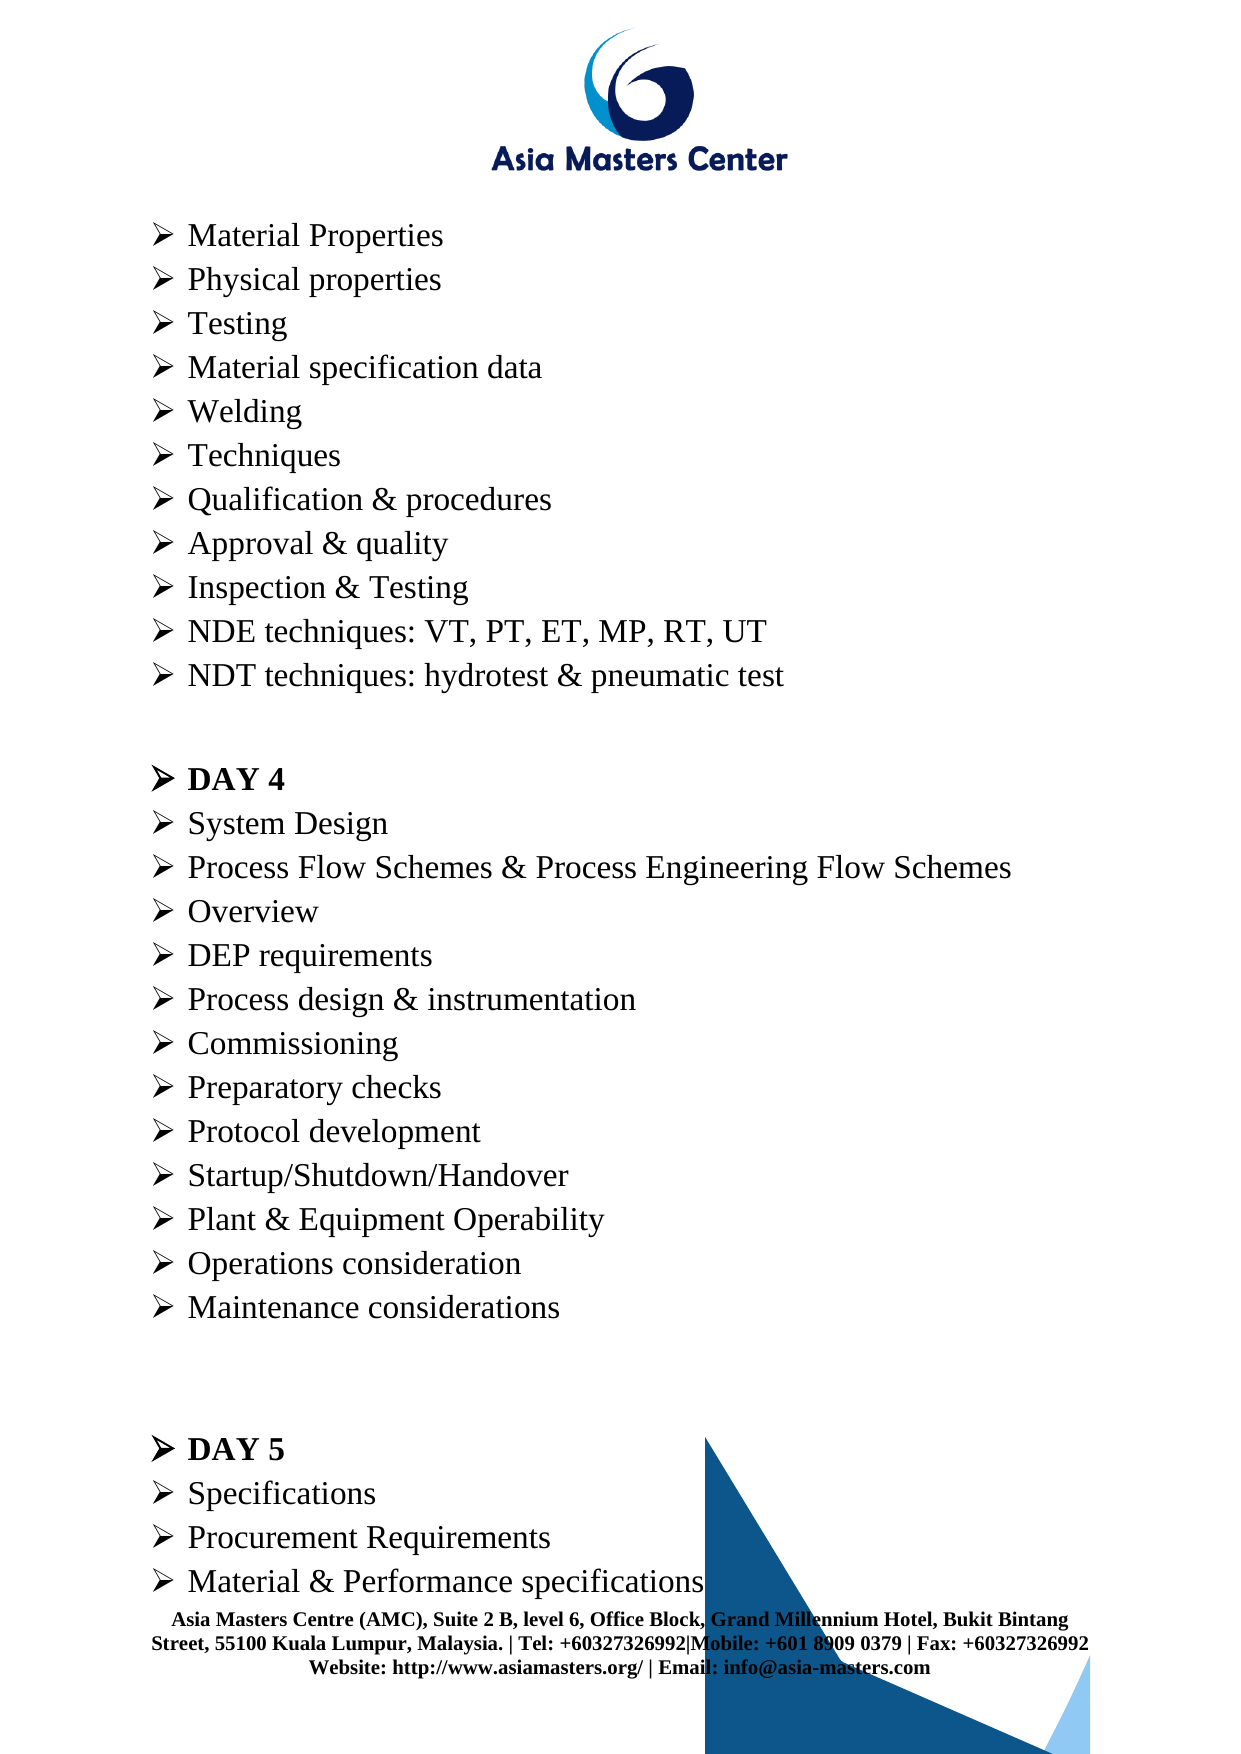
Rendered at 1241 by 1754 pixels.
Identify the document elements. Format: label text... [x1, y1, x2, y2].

list NDT techniques: hydrotest & pneumatic test [150, 656, 1090, 694]
list Qualification & procedures [150, 479, 1090, 518]
list Preparatory checks [150, 1067, 1090, 1106]
list Process Flow Schemes & Process Engineering Flow Schemes [150, 847, 1090, 885]
picture [484, 0, 798, 215]
list Protocol development [150, 1111, 1090, 1150]
list Material specification data [150, 347, 1090, 386]
list DAY 4 [150, 759, 1090, 797]
list Welding [150, 391, 1090, 430]
list System Design [150, 803, 1090, 841]
list Plant & Equipment Operability [150, 1199, 1090, 1238]
list Operations consideration [150, 1244, 1090, 1282]
list Inspection & Testing [150, 568, 1090, 606]
list Procurement Requirements [150, 1517, 1090, 1556]
list DAY 5 [150, 1429, 1090, 1468]
list Specifications [150, 1473, 1090, 1512]
list Commissioning [150, 1023, 1090, 1062]
list Startup/Shutdown/Handover [150, 1156, 1090, 1194]
list Physical properties [150, 259, 1090, 297]
list Maintenance considerations [150, 1288, 1090, 1326]
list Process design & instrumentation [150, 979, 1090, 1018]
list Material Properties [150, 215, 1090, 253]
list Material & Performance specifications [150, 1561, 1090, 1600]
list Overview [150, 891, 1090, 929]
list Approval & quality [150, 523, 1090, 562]
list DEP requirements [150, 935, 1090, 973]
list Techniques [150, 435, 1090, 474]
list NDE techniques: VT, PT, ET, MP, RT, UT [150, 612, 1090, 650]
list Testing [150, 303, 1090, 342]
